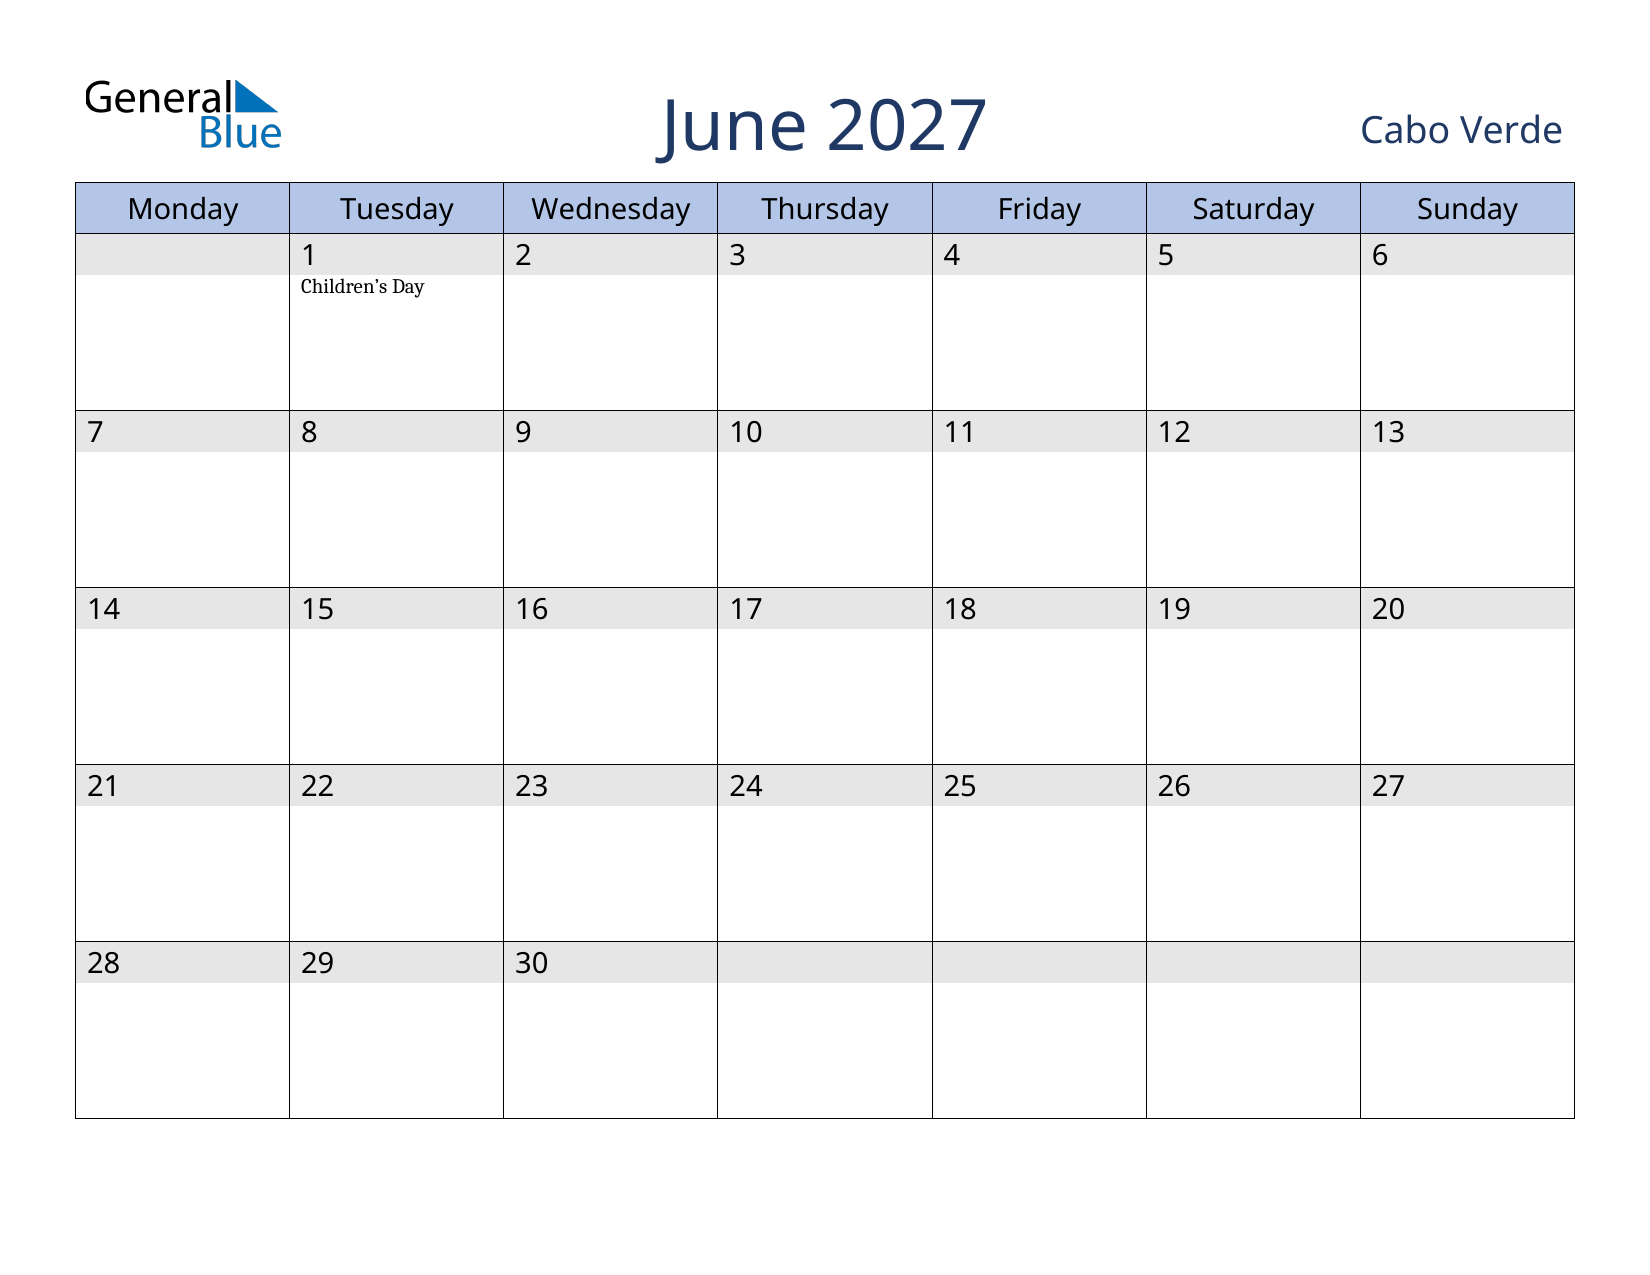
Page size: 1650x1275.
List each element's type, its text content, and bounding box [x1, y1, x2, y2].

table_cell 2 [504, 234, 717, 275]
table_cell 21 [76, 765, 289, 806]
table_cell [718, 806, 932, 941]
picture [86, 80, 281, 148]
table_cell [504, 806, 717, 941]
table_cell [718, 983, 932, 1118]
table_cell [1361, 629, 1574, 764]
table_cell [718, 942, 932, 983]
table_cell 18 [933, 588, 1146, 629]
table_cell [504, 629, 717, 764]
table_cell 7 [76, 411, 289, 452]
table_cell 6 [1361, 234, 1574, 275]
table_cell 3 [718, 234, 932, 275]
table_cell [1361, 983, 1574, 1118]
table_cell 20 [1361, 588, 1574, 629]
table_cell 25 [933, 765, 1146, 806]
table_cell 22 [290, 765, 503, 806]
table_cell [718, 452, 932, 587]
table_cell [290, 806, 503, 941]
table_cell 24 [718, 765, 932, 806]
table_cell [718, 275, 932, 410]
table_cell [1361, 275, 1574, 410]
table_header June 2027 [504, 75, 1146, 182]
table_cell [504, 983, 717, 1118]
table_cell [290, 629, 503, 764]
table_cell [933, 629, 1146, 764]
table_cell 15 [290, 588, 503, 629]
table_cell [933, 452, 1146, 587]
table_cell 8 [290, 411, 503, 452]
table_cell [76, 275, 289, 410]
table_cell [76, 983, 289, 1118]
table_cell [1147, 806, 1360, 941]
table_cell 10 [718, 411, 932, 452]
table_cell 5 [1147, 234, 1360, 275]
table_cell [1361, 942, 1574, 983]
table_cell 30 [504, 942, 717, 983]
table_cell 23 [504, 765, 717, 806]
table_cell 14 [76, 588, 289, 629]
table_cell [1147, 629, 1360, 764]
table_cell [1361, 806, 1574, 941]
table_cell 9 [504, 411, 717, 452]
table_cell Wednesday [504, 183, 717, 233]
table_cell [76, 806, 289, 941]
table_cell 1 [290, 234, 503, 275]
table_cell [290, 452, 503, 587]
table_cell Monday [76, 183, 289, 233]
table_cell Sunday [1361, 183, 1574, 233]
table_cell 29 [290, 942, 503, 983]
table_cell Saturday [1147, 183, 1360, 233]
table_cell 4 [933, 234, 1146, 275]
table_header Cabo Verde [1146, 75, 1574, 182]
table_cell [1147, 452, 1360, 587]
table_header [76, 75, 503, 182]
table_cell [933, 275, 1146, 410]
table_cell Thursday [718, 183, 932, 233]
table_cell [1147, 275, 1360, 410]
table_cell Tuesday [290, 183, 503, 233]
table_cell [504, 275, 717, 410]
table_cell 11 [933, 411, 1146, 452]
table_cell [504, 452, 717, 587]
table_cell [76, 234, 289, 275]
table_cell [1147, 942, 1360, 983]
table_cell Friday [933, 183, 1146, 233]
table_cell 27 [1361, 765, 1574, 806]
table_cell 12 [1147, 411, 1360, 452]
table_cell [718, 629, 932, 764]
table_cell Children’s Day [290, 275, 503, 410]
table_cell 17 [718, 588, 932, 629]
table_cell [290, 983, 503, 1118]
table_cell [76, 629, 289, 764]
table_cell 13 [1361, 411, 1574, 452]
table_cell [76, 452, 289, 587]
table_cell 26 [1147, 765, 1360, 806]
table_cell [933, 983, 1146, 1118]
table_cell [933, 806, 1146, 941]
table_cell [933, 942, 1146, 983]
table_cell 19 [1147, 588, 1360, 629]
table_cell [1361, 452, 1574, 587]
table_cell 16 [504, 588, 717, 629]
table_cell 28 [76, 942, 289, 983]
table_cell [1147, 983, 1360, 1118]
